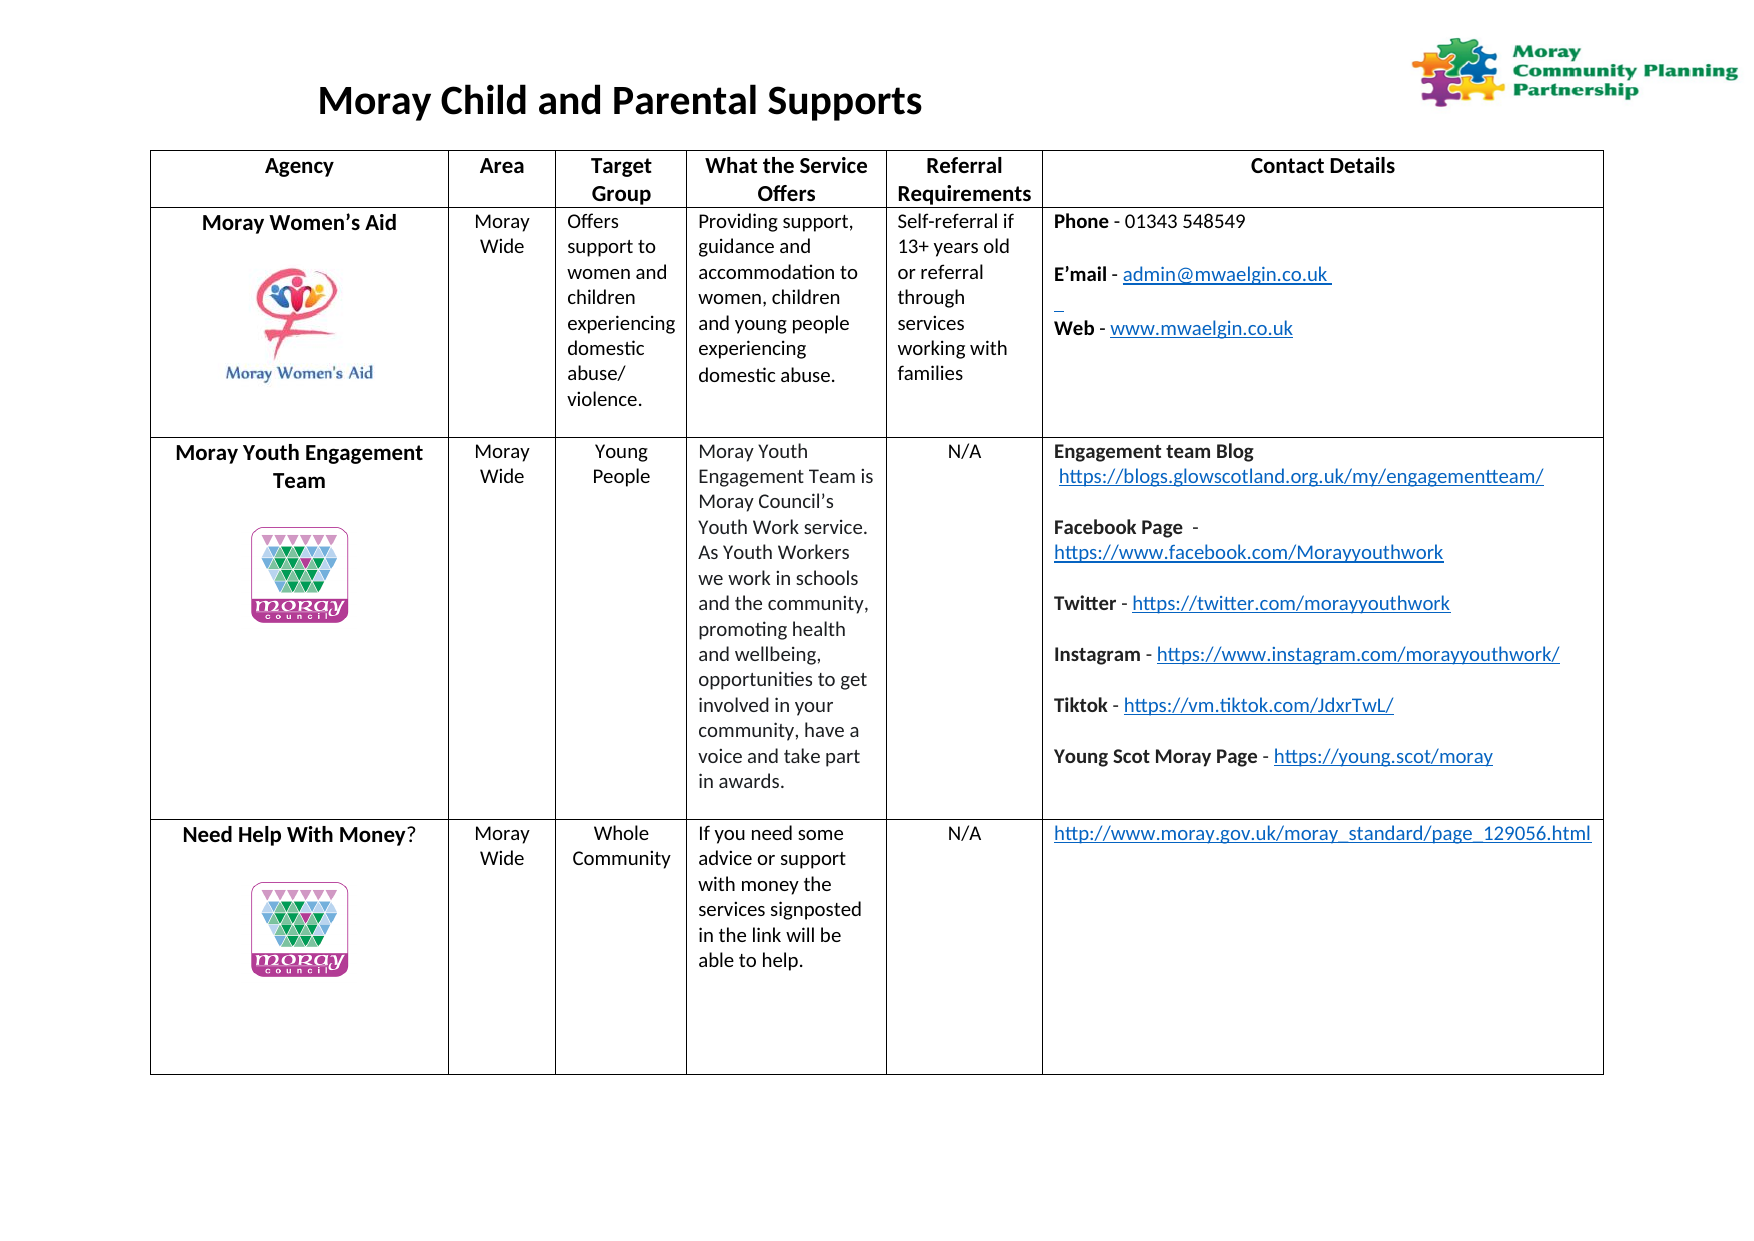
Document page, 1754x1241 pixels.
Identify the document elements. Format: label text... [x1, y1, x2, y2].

table_cell Young People [556, 438, 686, 819]
table_cell Moray Wide [449, 438, 555, 819]
picture [217, 264, 381, 388]
table_cell Moray Wide [449, 820, 555, 1074]
table_cell Moray Youth Engagement Team [151, 438, 448, 819]
table_cell Offers support to women and children experiencing domestic abuse/ violence. [556, 208, 686, 437]
picture [241, 876, 358, 983]
table_cell Area [449, 151, 555, 207]
table_cell Self-referral if 13+ years old or referral through services working with families [887, 208, 1042, 437]
table_cell Moray Women’s Aid [151, 208, 448, 437]
table_cell Need Help With Money? [151, 820, 448, 1074]
table_cell Providing support, guidance and accommodation to women, children and young people experiencing domestic abuse. [687, 208, 886, 437]
table_cell What the Service Offers [687, 151, 886, 207]
table_cell Engagement team Blog https://blogs.glowscotland.org.uk/my/engagementteam/ Facebook Page - https://www.facebook.com/Morayyouthwork Twitter - https://twitter.com/morayyouthwork Instagram - https://www.instagram.com/morayyouthwork/ Tiktok - https://vm.tiktok.com/JdxrTwL/ Young Scot Moray Page - https://young.scot/moray [1043, 438, 1603, 819]
table_cell Referral Requirements [887, 151, 1042, 207]
table_cell N/A [887, 438, 1042, 819]
picture [241, 522, 358, 629]
table_cell If you need some advice or support with money the services signposted in the link will be able to help. [687, 820, 886, 1074]
table_cell http://www.moray.gov.uk/moray_standard/page_129056.html [1043, 820, 1603, 1074]
table_cell Whole Community [556, 820, 686, 1074]
table_cell N/A [887, 820, 1042, 1074]
picture [1401, 0, 1748, 146]
table_cell Moray Wide [449, 208, 555, 437]
table_cell Agency [151, 151, 448, 207]
table_cell Phone - 01343 548549 E’mail - admin@mwaelgin.co.uk Web - www.mwaelgin.co.uk [1043, 208, 1603, 437]
table_cell Moray Youth Engagement Team is Moray Council’s Youth Work service. As Youth Workers we work in schools and the community, promoting health and wellbeing, opportunities to get involved in your community, have a voice and take part in awards. [687, 438, 886, 819]
table_cell Contact Details [1043, 151, 1603, 207]
table_cell Target Group [556, 151, 686, 207]
